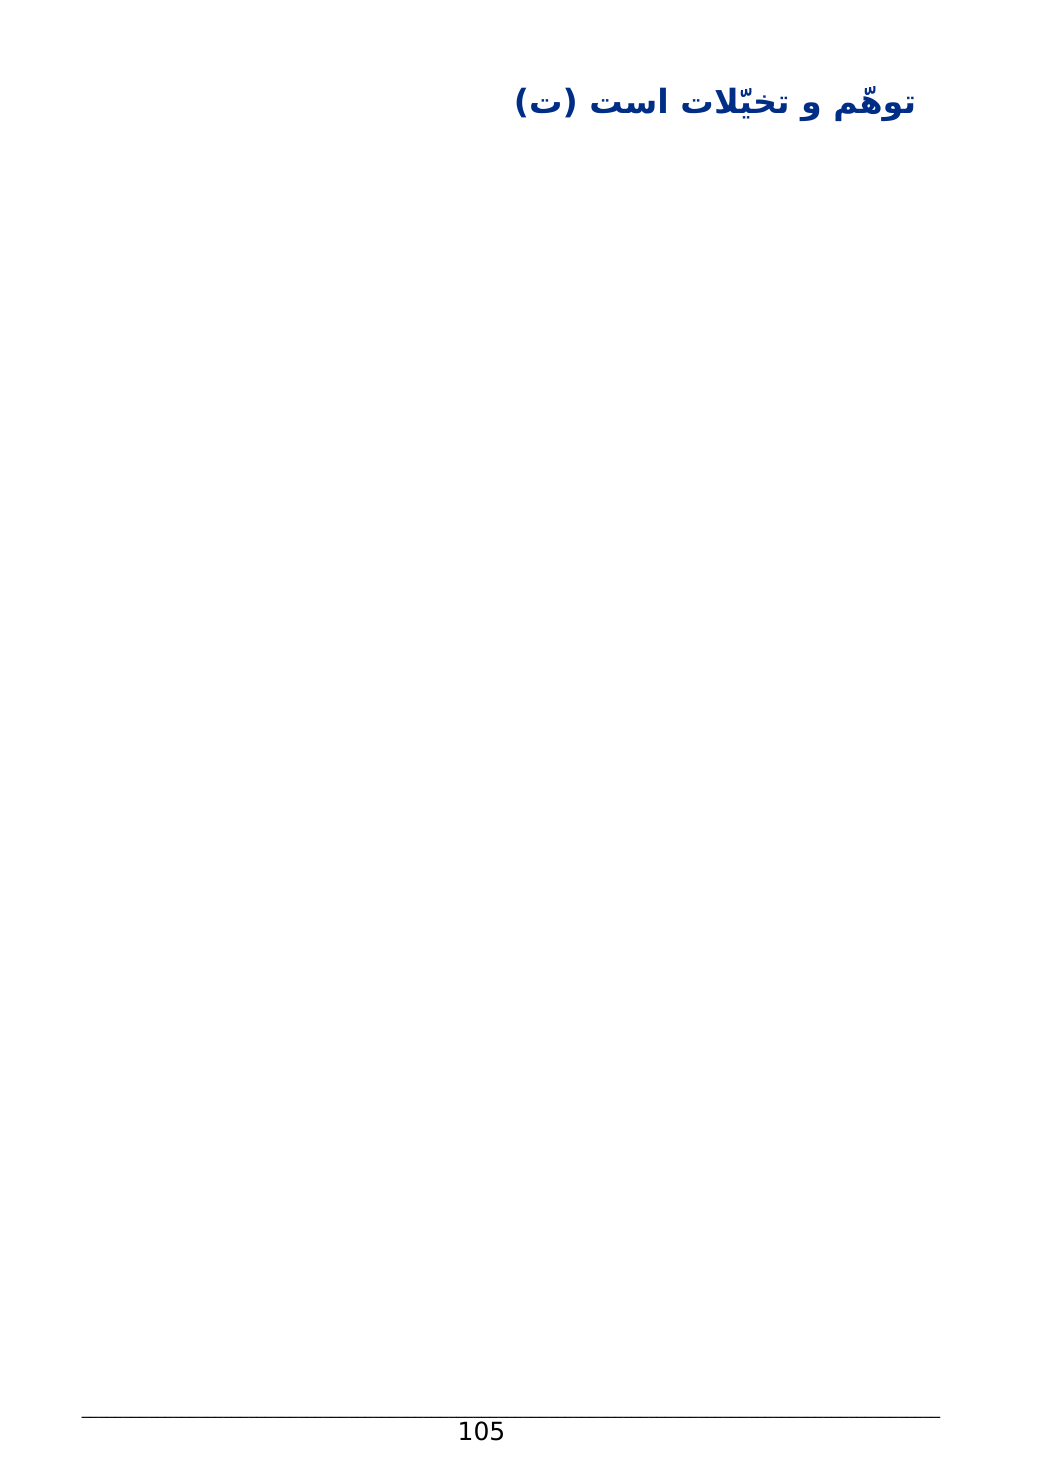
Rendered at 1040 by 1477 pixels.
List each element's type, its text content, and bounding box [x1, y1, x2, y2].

subtitle تقسیم ظهور به ظهور صغری و کبری ناشی از توهّم و تخیّلات است (ت) [106, 84, 916, 121]
